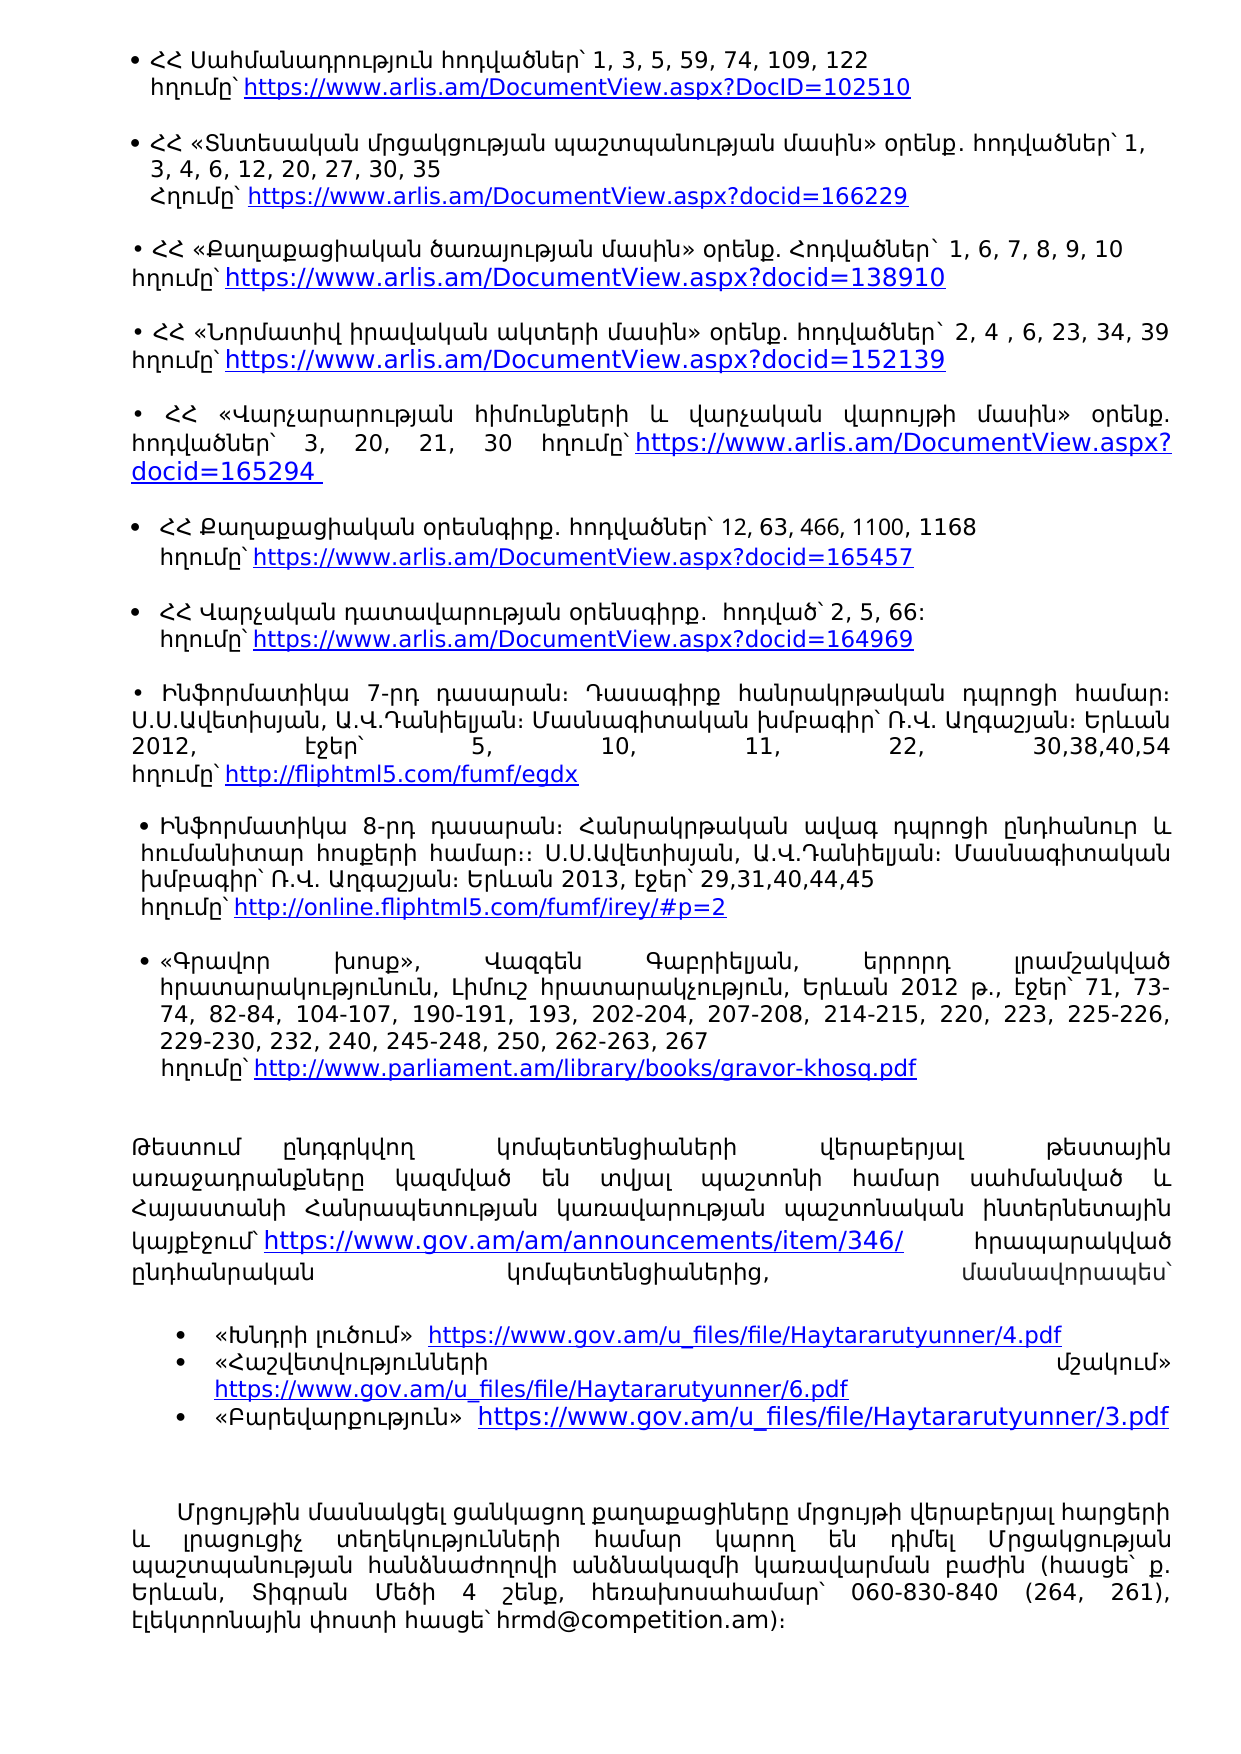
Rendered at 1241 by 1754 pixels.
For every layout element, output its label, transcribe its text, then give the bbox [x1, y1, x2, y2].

list ՀՀ Սահմանադրություն հոդվածներ՝ 1, 3, 5, 59, 74, 109, 122 հղումը՝ https://www.arlis.am/DocumentView.aspx?DocID=102510 [131, 47, 1172, 102]
list ՀՀ Քաղաքացիական օրեսնգիրք․ հոդվածներ՝ 12, 63, 466, 1100, 1168 [131, 511, 1172, 543]
text • ՀՀ «Վարչարարության հիմունքների և վարչական վարույթի մասին» օրենք. հոդվածներ՝ 3, 20, 21, 30 հղումը՝ https://www.arlis.am/DocumentView.aspx?docid=165294 [131, 401, 1172, 486]
list ՀՀ «Տնտեսական մրցակցության պաշտպանության մասին» օրենք․ հոդվածներ՝ 1, 3, 4, 6, 12, 20, 27, 30, 35 [131, 128, 1172, 183]
text Մրցույթին մասնակցել ցանկացող քաղաքացիները մրցույթի վերաբերյալ հարցերի և լրացուցիչ տեղեկությունների համար կարող են դիմել Մրցակցության պաշտպանության հանձնաժողովի անձնակազմի կառավարման բաժին (հասցե՝ ք. Երևան, Տիգրան Մեծի 4 շենք, հեռախոսահամար՝ 060-830-840 (264, 261), էլեկտրոնային փոստի հասցե՝ hrmd@competition.am)։ [131, 1499, 1172, 1634]
text հղումը՝ https://www.arlis.am/DocumentView.aspx?docid=164969 [159, 625, 1172, 653]
list «Գրավոր խոսք», Վազգեն Գաբրիելյան, երրորդ լրամշակված հրատարակությունուն, Լիմուշ հրատարակչություն, Երևան 2012 թ., էջեր՝ 71, 73-74, 82-84, 104-107, 190-191, 193, 202-204, 207-208, 214-215, 220, 223, 225-226, 229-230, 232, 240, 245-248, 250, 262-263, 267 [141, 948, 1172, 1054]
list ՀՀ Վարչական դատավարության օրենսգիրք․ հոդված՝ 2, 5, 66: [131, 597, 1172, 625]
text հղումը՝ http://online.fliphtml5.com/fumf/irey/#p=2 [140, 893, 1172, 921]
text Հղումը՝ https://www.arlis.am/DocumentView.aspx?docid=166229 [150, 183, 1172, 210]
text • Ինֆորմատիկա 7-րդ դասարան։ Դասագիրք հանրակրթական դպրոցի համար։ Ս.Ս.Ավետիսյան, Ա.Վ.Դանիելյան։ Մասնագիտական խմբագիր՝ Ռ.Վ. Աղգաշյան։ Երևան 2012, էջեր՝ 5, 10, 11, 22, 30,38,40,54 հղումը՝ http://fliphtml5.com/fumf/egdx [131, 680, 1172, 788]
text հղումը՝ http://www.parliament.am/library/books/gravor-khosq.pdf [131, 1054, 1172, 1082]
list «Խնդրի լուծում» https://www.gov.am/u_files/file/Haytararutyunner/4.pdf [177, 1323, 1172, 1349]
text հղումը՝ https://www.arlis.am/DocumentView.aspx?docid=165457 [159, 543, 1172, 571]
list «Բարեվարքություն» https://www.gov.am/u_files/file/Haytararutyunner/3.pdf [177, 1403, 1172, 1432]
text • ՀՀ «Նորմատիվ իրավական ակտերի մասին» օրենք. հոդվածներ` 2, 4 , 6, 23, 34, 39 հղումը՝ https://www.arlis.am/DocumentView.aspx?docid=152139 [131, 319, 1172, 375]
list «Հաշվետվությունների մշակում» https://www.gov.am/u_files/file/Haytararutyunner/6.pdf [177, 1349, 1172, 1403]
list Ինֆորմատիկա 8-րդ դասարան։ Հանրակրթական ավագ դպրոցի ընդհանուր և հումանիտար հոսքերի համար։։ Ս.Ս.Ավետիսյան, Ա.Վ.Դանիելյան։ Մասնագիտական խմբագիր՝ Ռ.Վ. Աղգաշյան։ Երևան 2013, էջեր՝ 29,31,40,44,45 [140, 813, 1172, 893]
text • ՀՀ «Քաղաքացիական ծառայության մասին» օրենք. Հոդվածներ` 1, 6, 7, 8, 9, 10 [131, 236, 1172, 263]
text հղումը՝ https://www.arlis.am/DocumentView.aspx?docid=138910 [131, 263, 1172, 292]
text Թեստում ընդգրկվող կոմպետենցիաների վերաբերյալ թեստային առաջադրանքները կազմված են տվյալ պաշտոնի համար սահմանված և Հայաստանի Հանրապետության կառավարության պաշտոնական ինտերնետային կայքէջում՝ https://www.gov.am/am/announcements/item/346/ հրապարակված ընդհանրական կոմպետենցիաներից, մասնավորապես՝ [131, 1134, 1172, 1318]
